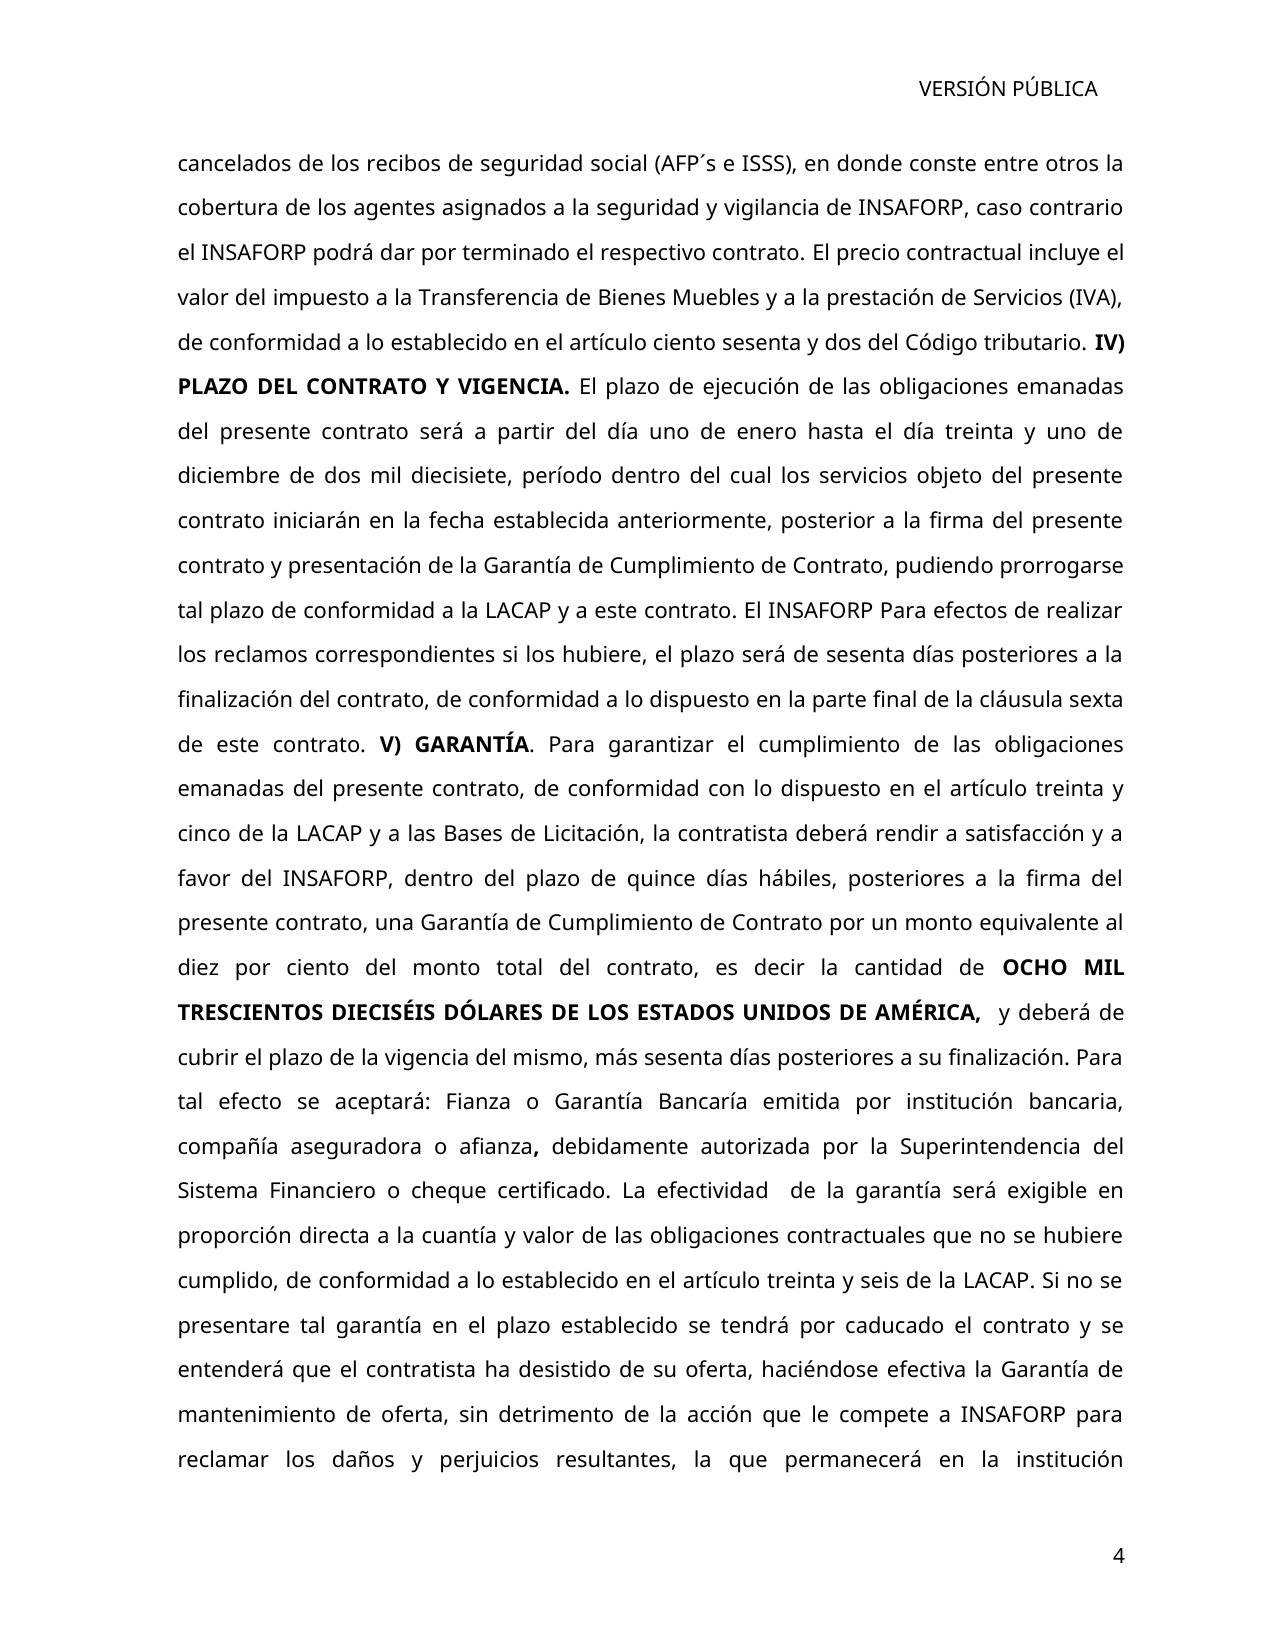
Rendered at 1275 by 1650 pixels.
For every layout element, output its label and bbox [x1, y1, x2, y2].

text [177, 148, 1125, 1473]
